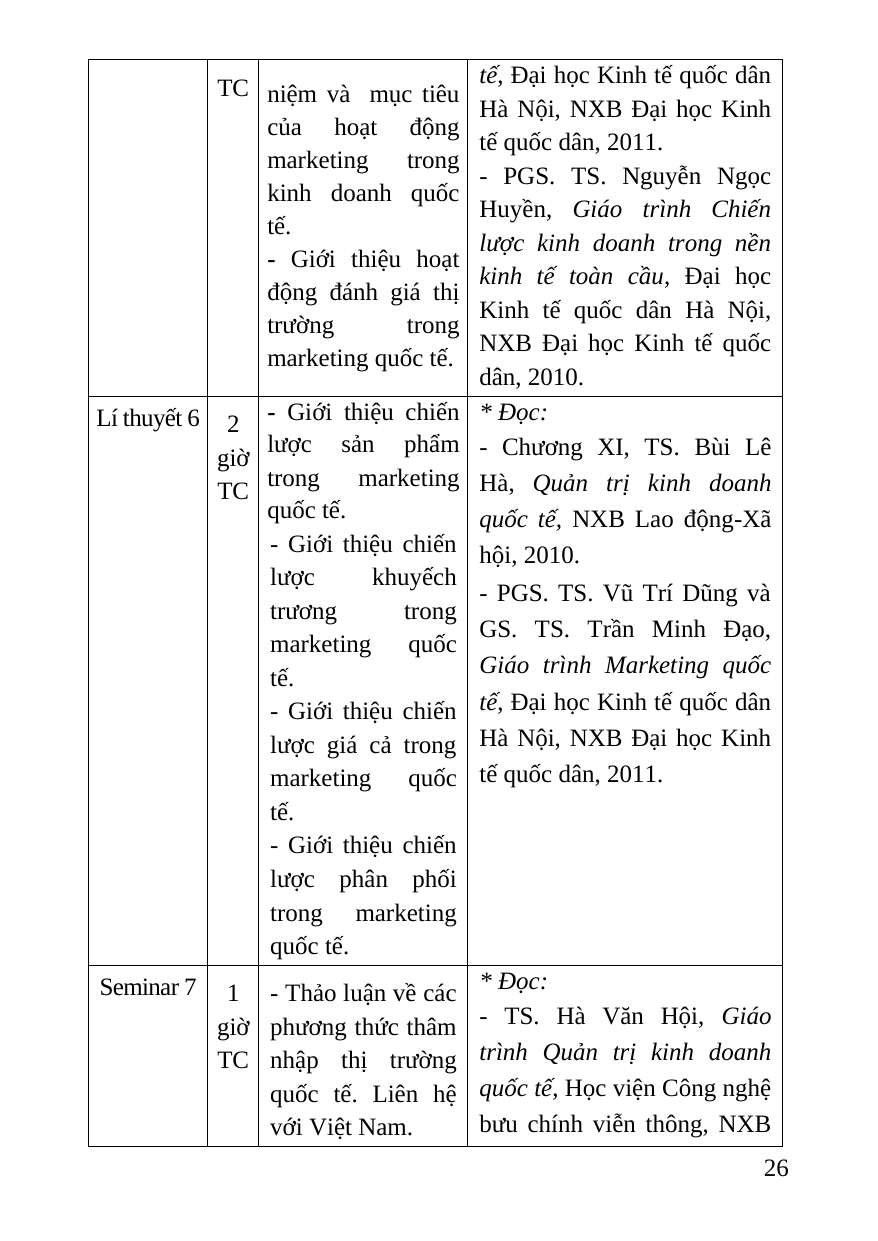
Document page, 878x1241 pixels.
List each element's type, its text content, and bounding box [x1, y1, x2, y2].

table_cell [468, 966, 782, 1146]
table_cell Seminar 7 [89, 966, 207, 1146]
table_cell 2 giờ TC [208, 397, 258, 965]
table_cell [259, 60, 467, 396]
table_cell Lí thuyết 6 [89, 397, 207, 965]
table_cell - Giới thiệu chiến lược sản phẩm trong marketing quốc tế. - Giới thiệu chiến lược khuyếch trương trong marketing quốc tế. - Giới thiệu chiến lược giá cả trong marketing quốc tế. - Giới thiệu chiến lược phân phối trong marketing quốc tế. [259, 397, 467, 965]
table_cell 1 giờ TC [208, 60, 258, 396]
table_cell - Thảo luận về các phương thức thâm nhập thị trường quốc tế. Liên hệ với Việt Nam. [259, 966, 467, 1146]
table_cell 1 giờ TC [208, 966, 258, 1146]
table_cell * Đọc: - Chương XI, TS. Bùi Lê Hà, Quản trị kinh doanh quốc tế, NXB Lao động-Xã hội, 2010. - PGS. TS. Vũ Trí Dũng và GS. TS. Trần Minh Đạo, Giáo trình Marketing quốc tế, Đại học Kinh tế quốc dân Hà Nội, NXB Đại học Kinh tế quốc dân, 2011. [468, 397, 782, 965]
